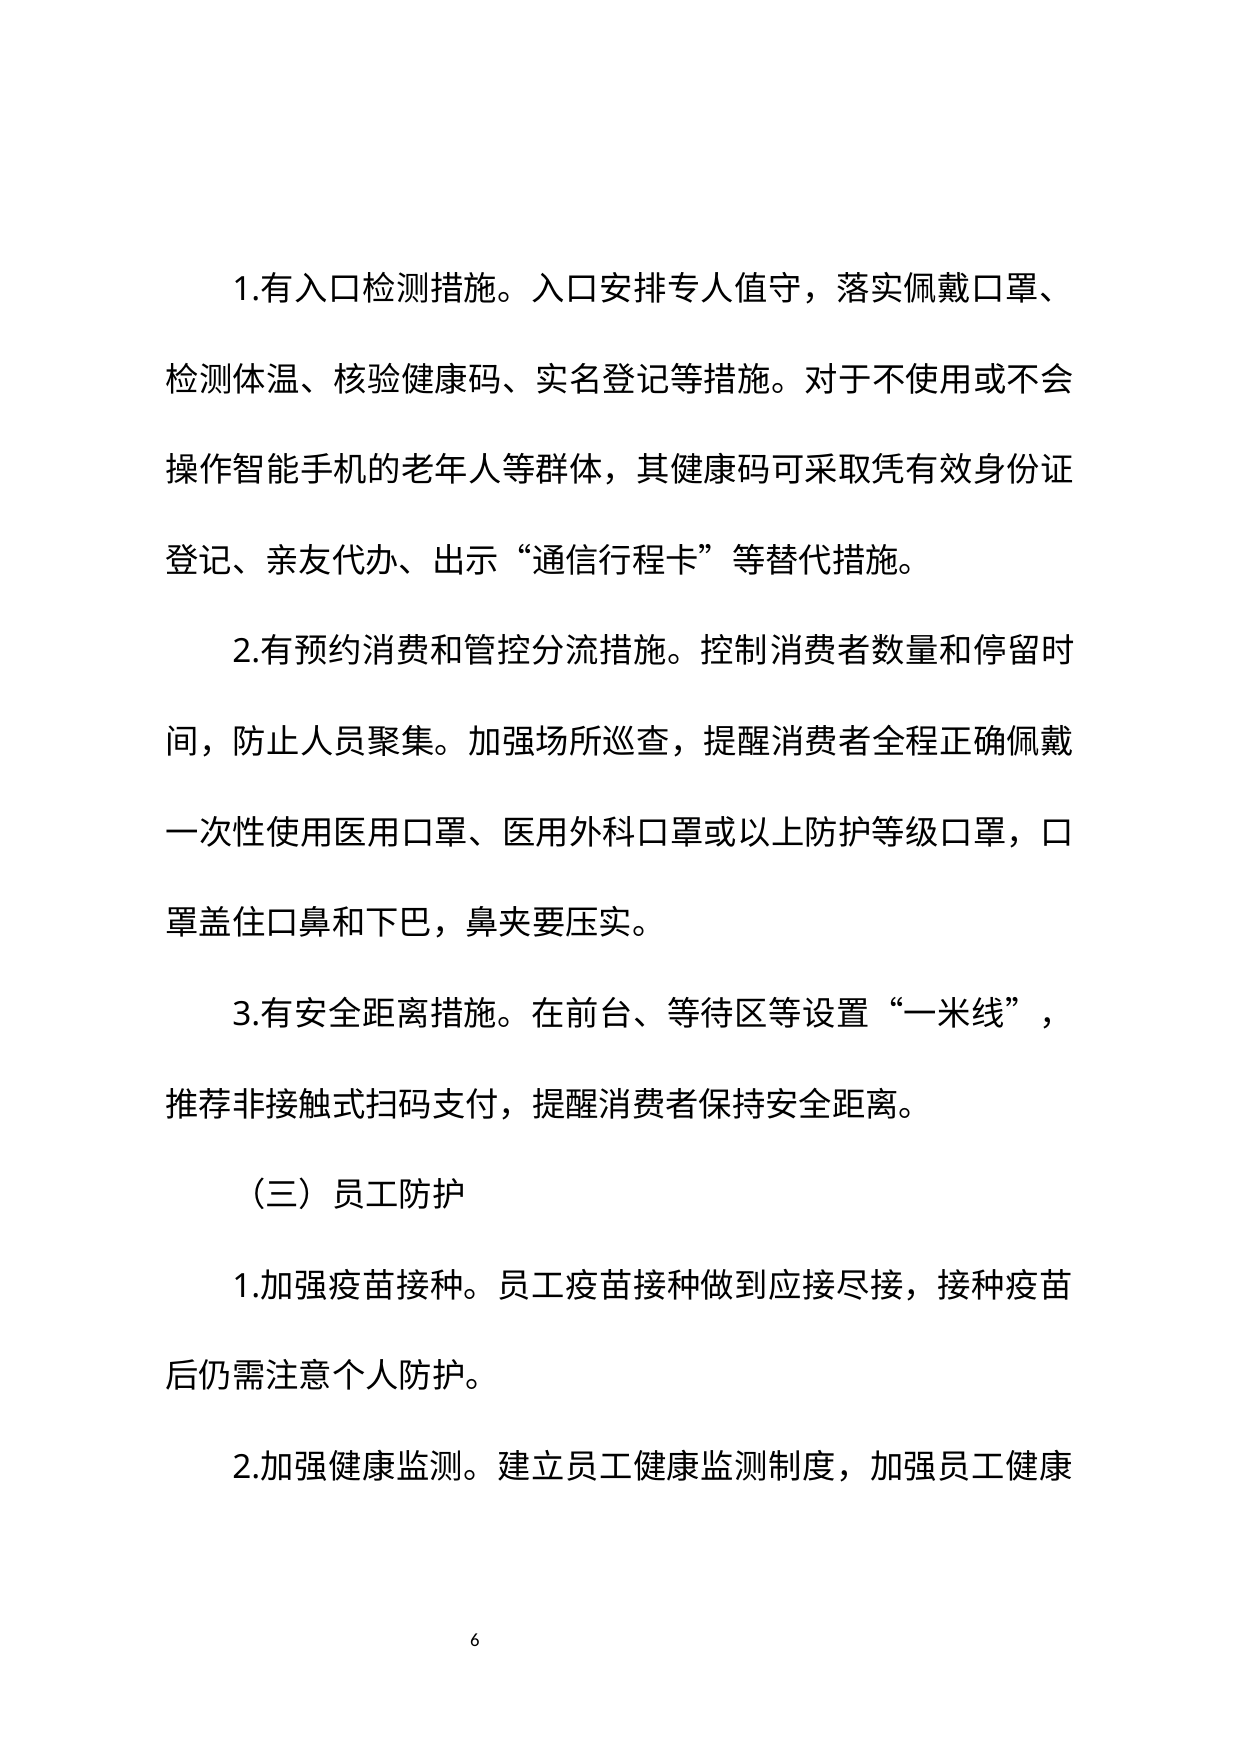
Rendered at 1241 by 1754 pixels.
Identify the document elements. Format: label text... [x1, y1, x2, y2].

text 1.加强疫苗接种。员工疫苗接种做到应接尽接，接种疫苗后仍需注意个人防护。 [165, 1237, 1075, 1419]
text 1.有入口检测措施。入口安排专人值守，落实佩戴口罩、检测体温、核验健康码、实名登记等措施。对于不使用或不会操作智能手机的老年人等群体，其健康码可采取凭有效身份证登记、亲友代办、出示“通信行程卡”等替代措施。 [165, 241, 1075, 603]
text 2.有预约消费和管控分流措施。控制消费者数量和停留时间，防止人员聚集。加强场所巡查，提醒消费者全程正确佩戴一次性使用医用口罩、医用外科口罩或以上防护等级口罩，口罩盖住口鼻和下巴，鼻夹要压实。 [165, 603, 1075, 966]
text 3.有安全距离措施。在前台、等待区等设置“一米线”，推荐非接触式扫码支付，提醒消费者保持安全距离。 [165, 966, 1075, 1147]
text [165, 1419, 1075, 1509]
text （三）员工防护 [165, 1147, 1075, 1237]
